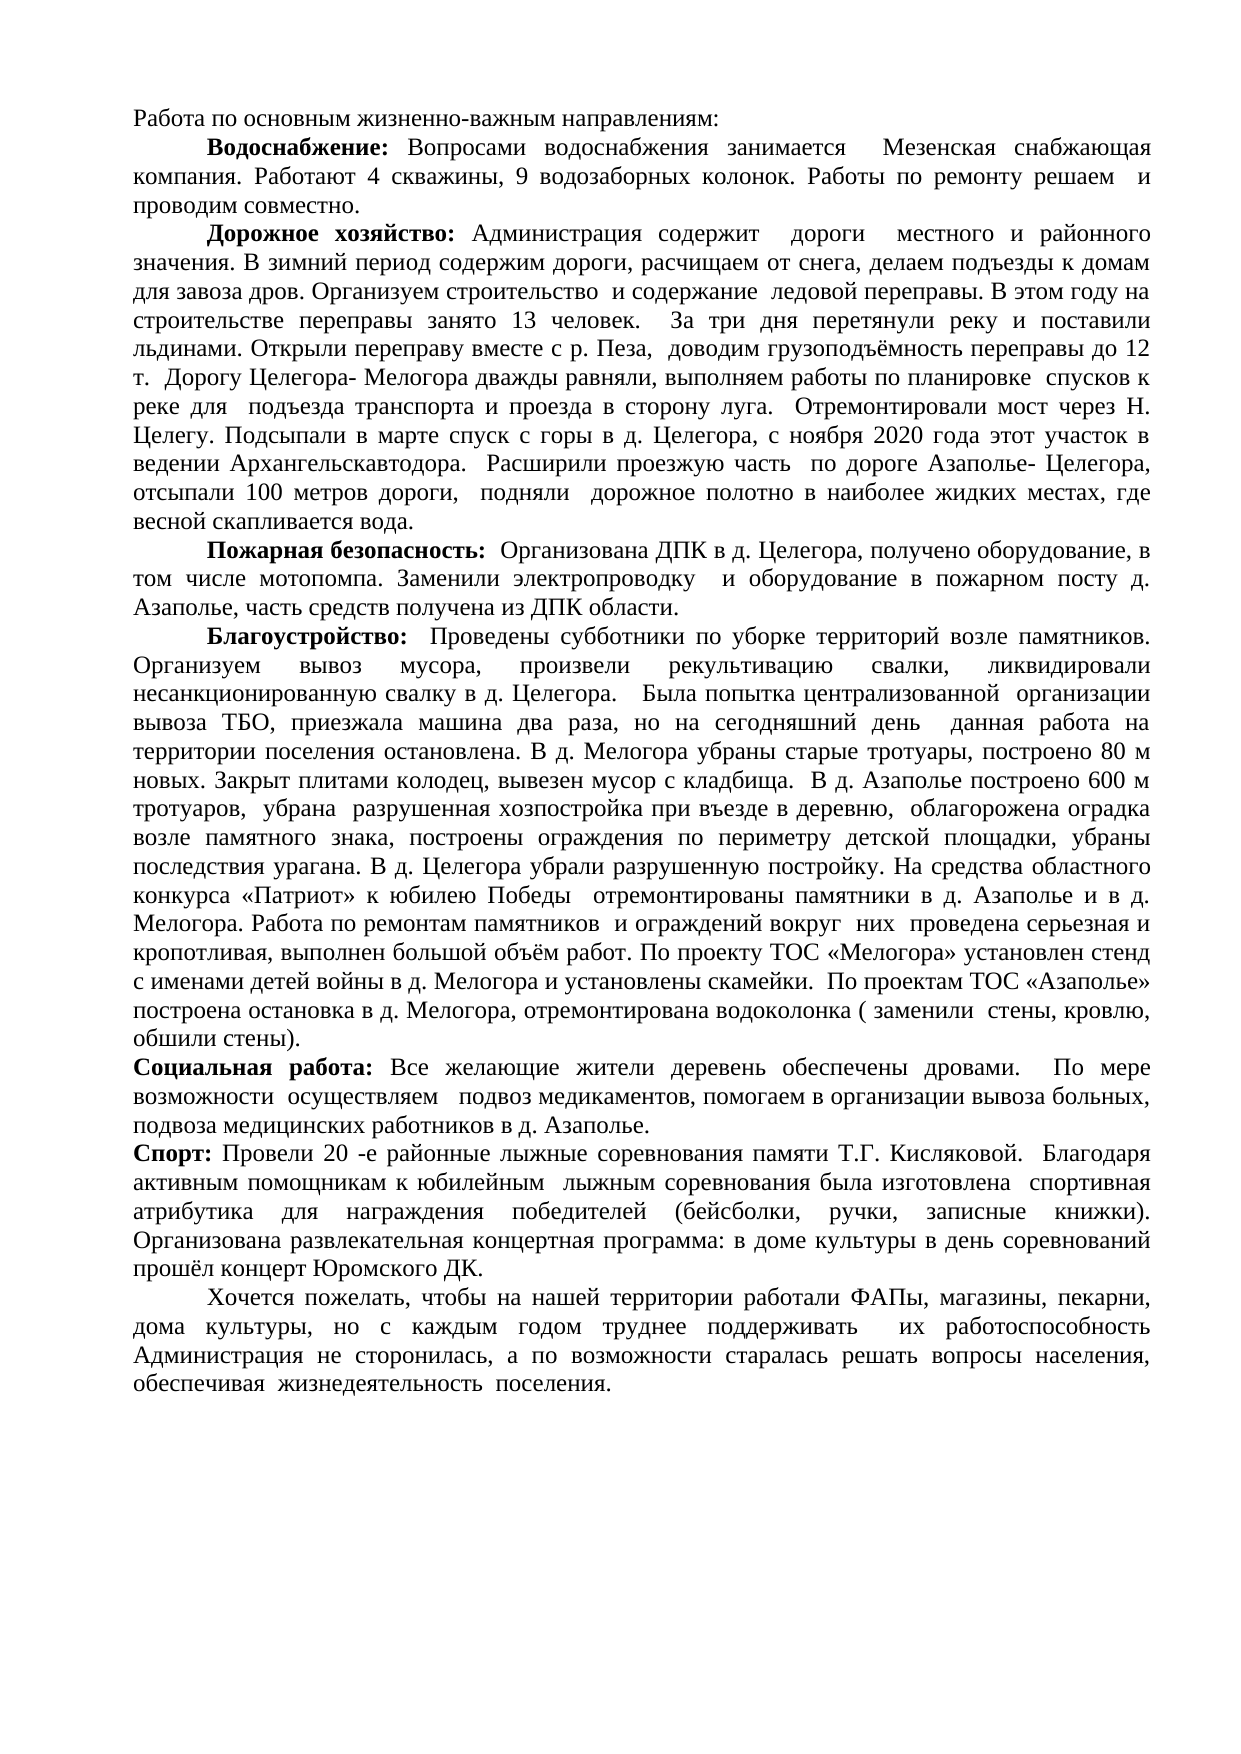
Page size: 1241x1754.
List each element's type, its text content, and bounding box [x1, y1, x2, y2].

text Социальная работа: Все желающие жители деревень обеспечены дровами. По мере возможности осуществляем подвоз медикаментов, помогаем в организации вывоза больных, подвоза медицинских работников в д. Азаполье. [133, 1052, 1152, 1138]
text Спорт: Провели 20 -е районные лыжные соревнования памяти Т.Г. Кисляковой. Благодаря активным помощникам к юбилейным лыжным соревнования была изготовлена спортивная атрибутика для награждения победителей (бейсболки, ручки, записные книжки). Организована развлекательная концертная программа: в доме культуры в день соревнований прошёл концерт Юромского ДК. [133, 1138, 1152, 1282]
text Хочется пожелать, чтобы на нашей территории работали ФАПы, магазины, пекарни, дома культуры, но с каждым годом труднее поддерживать их работоспособность Администрация не сторонилась, а по возможности старалась решать вопросы населения, обеспечивая жизнедеятельность поселения. [133, 1282, 1152, 1397]
text Дорожное хозяйство: Администрация содержит дороги местного и районного значения. В зимний период содержим дороги, расчищаем от снега, делаем подъезды к домам для завоза дров. Организуем строительство и содержание ледовой переправы. В этом году на строительстве переправы занято 13 человек. За три дня перетянули реку и поставили льдинами. Открыли переправу вместе с р. Пеза, доводим грузоподъёмность переправы до 12 т. Дорогу Целегора- Мелогора дважды равняли, выполняем работы по планировке спусков к реке для подъезда транспорта и проезда в сторону луга. Отремонтировали мост через Н. Целегу. Подсыпали в марте спуск с горы в д. Целегора, с ноября 2020 года этот участок в ведении Архангельскавтодора. Расширили проезжую часть по дороге Азаполье- Целегора, отсыпали 100 метров дороги, подняли дорожное полотно в наиболее жидких местах, где весной скапливается вода. [133, 218, 1152, 535]
text Водоснабжение: Вопросами водоснабжения занимается Мезенская снабжающая компания. Работают 4 скважины, 9 водозаборных колонок. Работы по ремонту решаем и проводим совместно. [133, 132, 1152, 218]
text Благоустройство: Проведены субботники по уборке территорий возле памятников. Организуем вывоз мусора, произвели рекультивацию свалки, ликвидировали несанкционированную свалку в д. Целегора. Была попытка централизованной организации вывоза ТБО, приезжала машина два раза, но на сегодняшний день данная работа на территории поселения остановлена. В д. Мелогора убраны старые тротуары, построено 80 м новых. Закрыт плитами колодец, вывезен мусор с кладбища. В д. Азаполье построено 600 м тротуаров, убрана разрушенная хозпостройка при въезде в деревню, облагорожена оградка возле памятного знака, построены ограждения по периметру детской площадки, убраны последствия урагана. В д. Целегора убрали разрушенную постройку. На средства областного конкурса «Патриот» к юбилею Победы отремонтированы памятники в д. Азаполье и в д. Мелогора. Работа по ремонтам памятников и ограждений вокруг них проведена серьезная и кропотливая, выполнен большой объём работ. По проекту ТОС «Мелогора» установлен стенд с именами детей войны в д. Мелогора и установлены скамейки. По проектам ТОС «Азаполье» построена остановка в д. Мелогора, отремонтирована водоколонка ( заменили стены, кровлю, обшили стены). [133, 621, 1152, 1052]
text Пожарная безопасность: Организована ДПК в д. Целегора, получено оборудование, в том числе мотопомпа. Заменили электропроводку и оборудование в пожарном посту д. Азаполье, часть средств получена из ДПК области. [133, 535, 1152, 621]
text Работа по основным жизненно-важным направлениям: [133, 103, 1152, 132]
